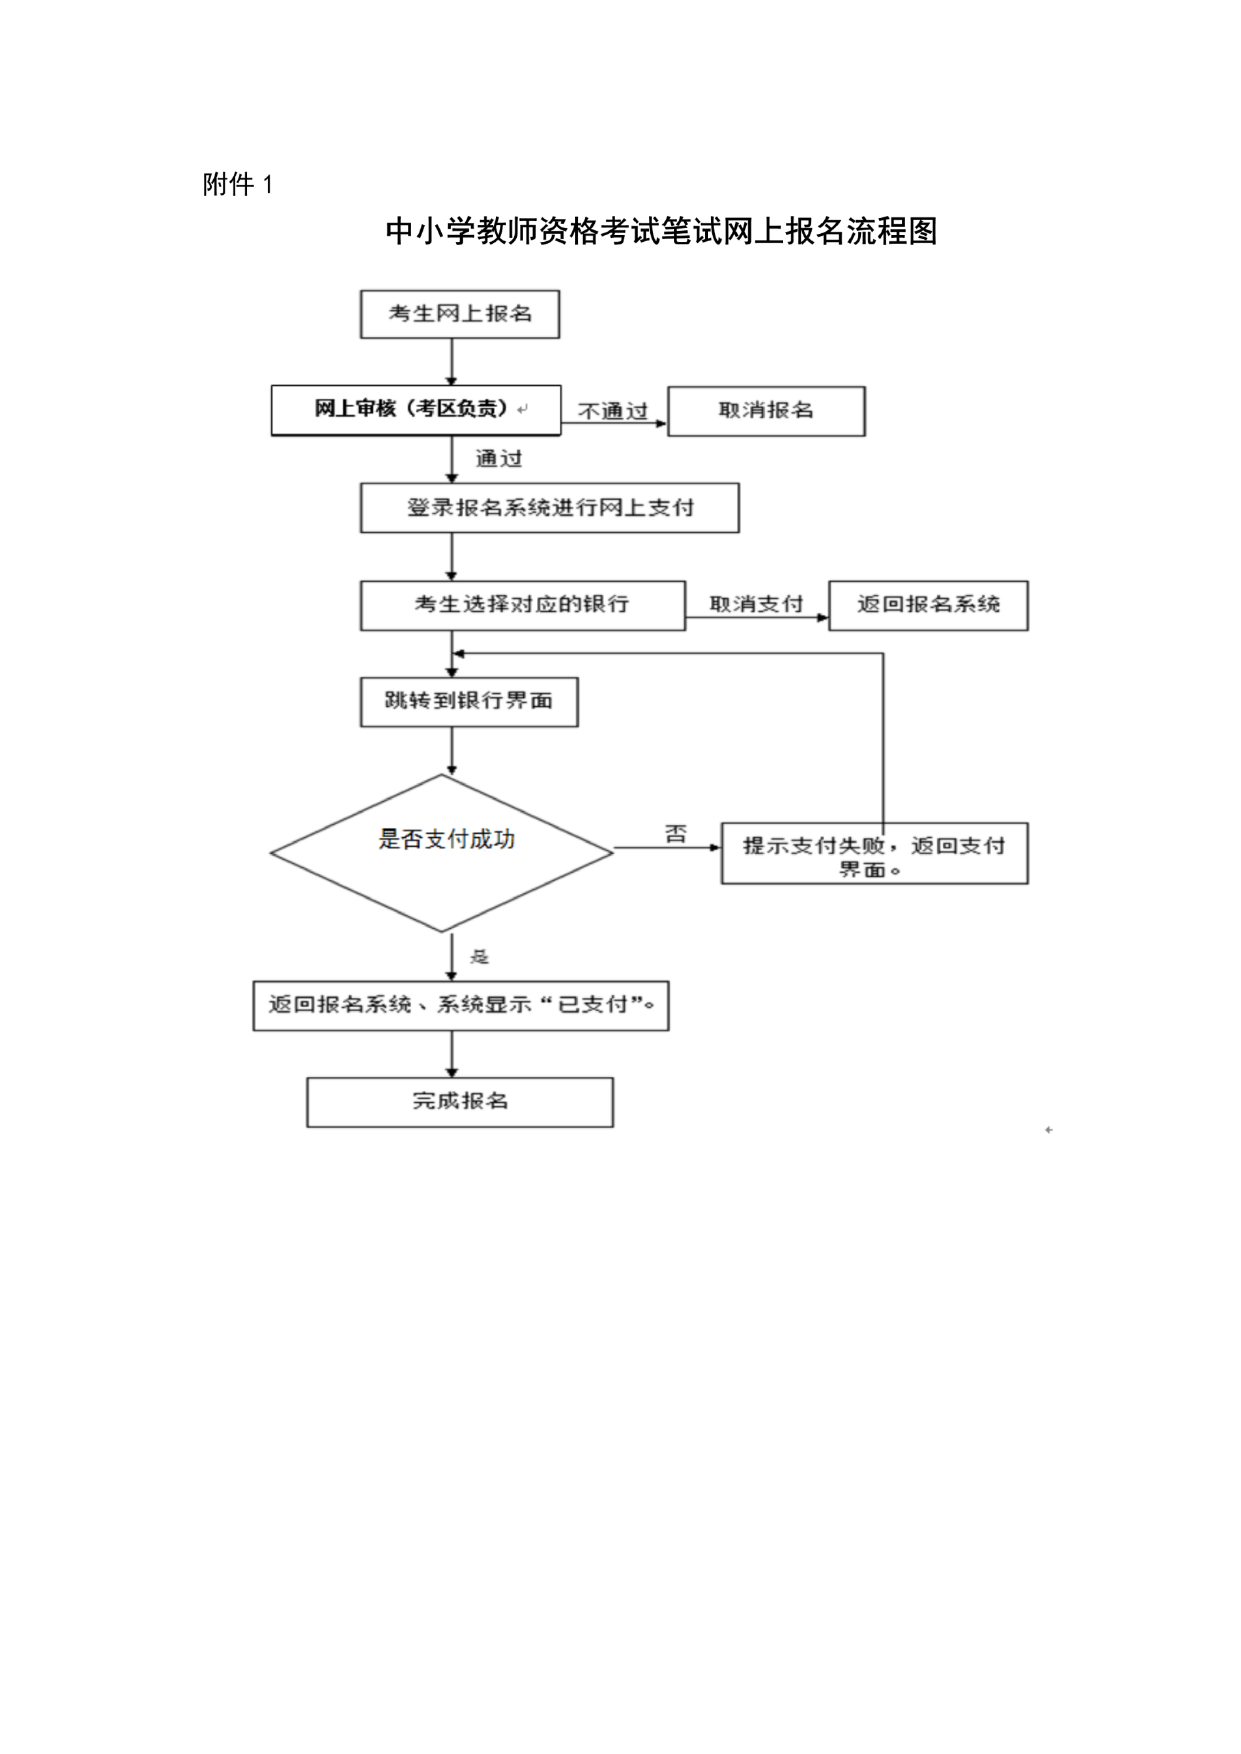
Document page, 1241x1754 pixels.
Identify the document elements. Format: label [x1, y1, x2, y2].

picture [187, 162, 1053, 1153]
